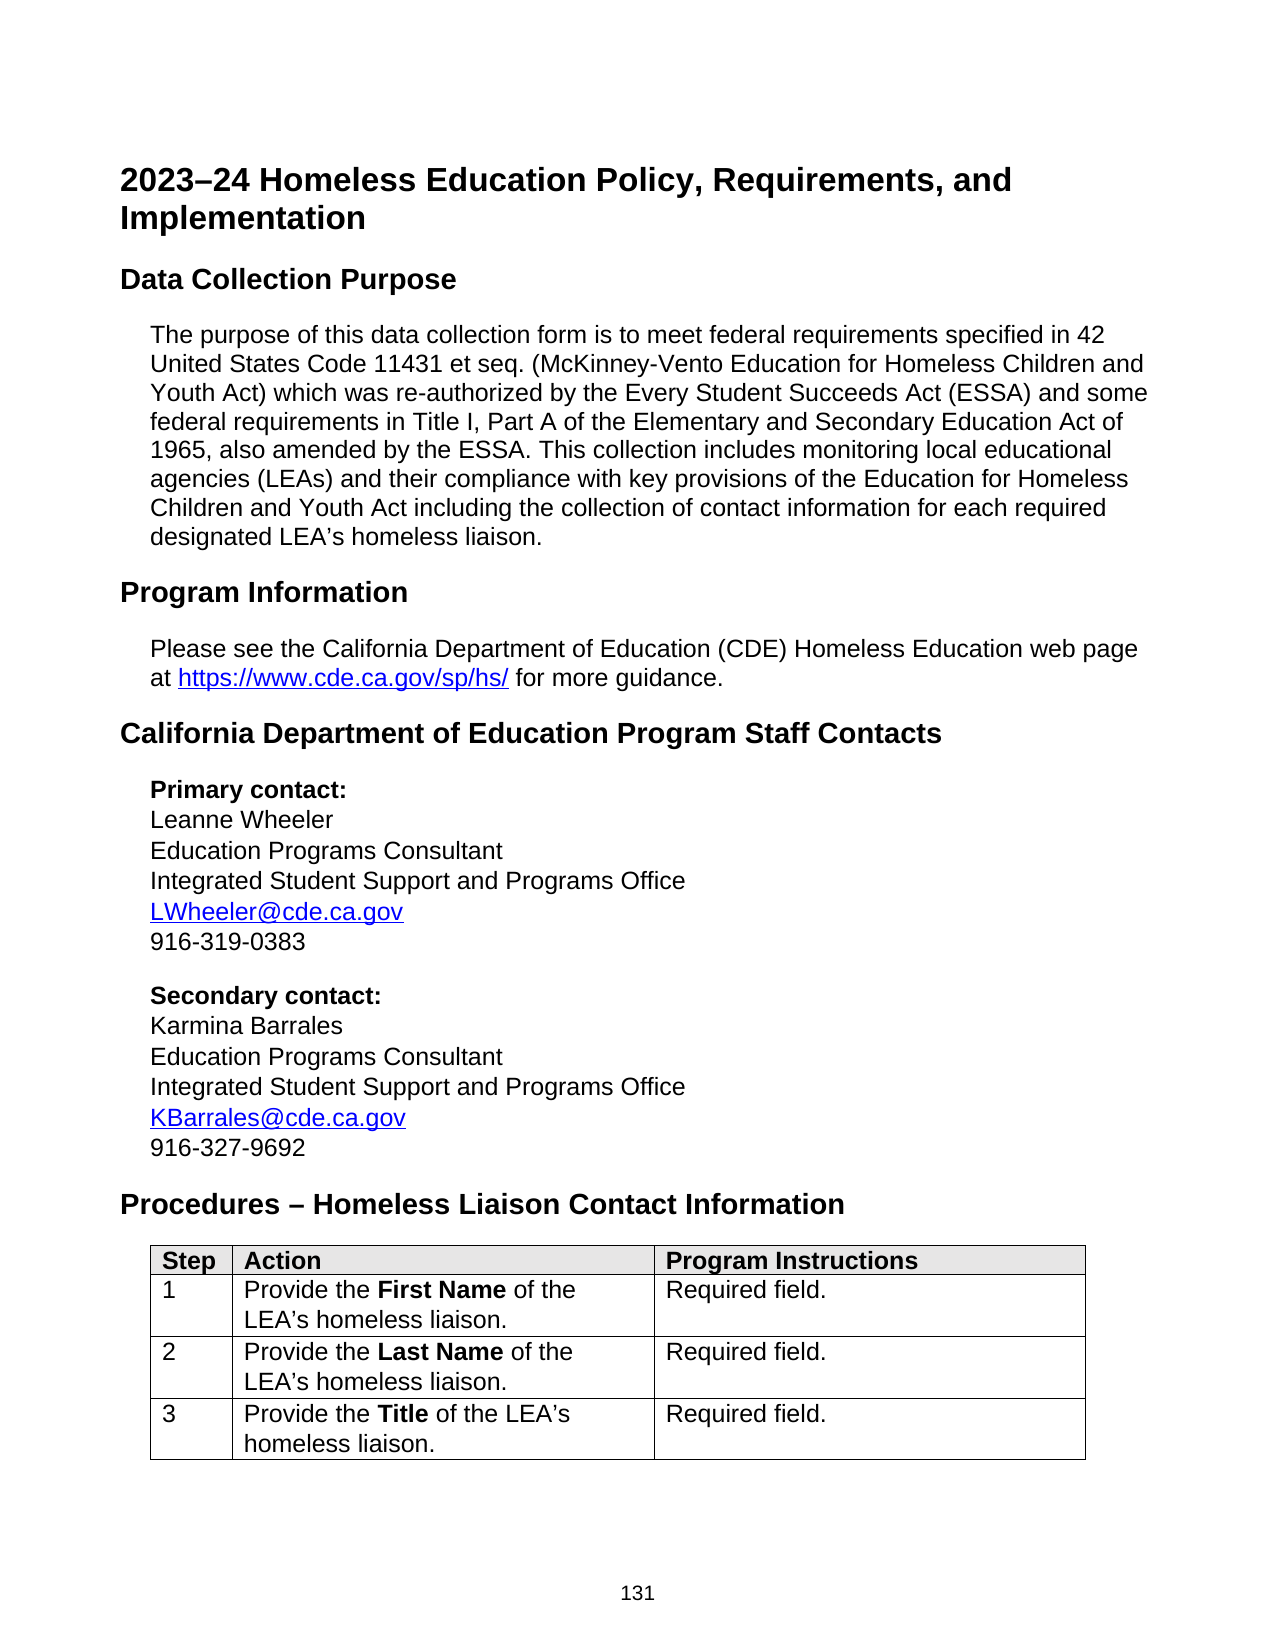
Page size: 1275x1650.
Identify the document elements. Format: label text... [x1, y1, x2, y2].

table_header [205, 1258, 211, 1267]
text KBarrales@cde.ca.gov [150, 1102, 1155, 1131]
text 916-327-9692 [150, 1133, 1155, 1162]
subtitle 2023–24 Homeless Education Policy, Requirements, and Implementation [120, 160, 1155, 237]
text LWheeler@cde.ca.gov [150, 897, 1155, 925]
subtitle Procedures – Homeless Liaison Contact Information [120, 1187, 1155, 1220]
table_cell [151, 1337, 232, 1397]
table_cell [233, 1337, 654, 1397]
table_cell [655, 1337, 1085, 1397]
text Education Programs Consultant [150, 1042, 1155, 1070]
text Please see the California Department of Education (CDE) Homeless Education web page at https://www.cde.ca.gov/sp/hs/ for more guidance. [150, 634, 1155, 691]
text Leanne Wheeler [150, 805, 1155, 834]
subtitle Data Collection Purpose [120, 262, 1155, 295]
text The purpose of this data collection form is to meet federal requirements specified in 42 United States Code 11431 et seq. (McKinney-Vento Education for Homeless Children and Youth Act) which was re-authorized by the Every Student Succeeds Act (ESSA) and some federal requirements in Title I, Part A of the Elementary and Secondary Education Act of 1965, also amended by the ESSA. This collection includes monitoring local educational agencies (LEAs) and their compliance with key provisions of the Education for Homeless Children and Youth Act including the collection of contact information for each required designated LEA’s homeless liaison. [150, 320, 1155, 550]
text Education Programs Consultant [150, 836, 1155, 864]
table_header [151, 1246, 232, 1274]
text Integrated Student Support and Programs Office [150, 1072, 1155, 1101]
text Karmina Barrales [150, 1011, 1155, 1040]
text Integrated Student Support and Programs Office [150, 866, 1155, 895]
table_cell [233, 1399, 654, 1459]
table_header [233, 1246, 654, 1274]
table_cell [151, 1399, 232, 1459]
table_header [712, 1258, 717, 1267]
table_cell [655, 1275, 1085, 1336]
subtitle Program Information [120, 575, 1155, 609]
text 916-319-0383 [150, 927, 1155, 956]
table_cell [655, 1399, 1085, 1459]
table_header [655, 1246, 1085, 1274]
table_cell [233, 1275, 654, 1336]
text Primary contact: [150, 775, 1155, 804]
text Secondary contact: [150, 981, 1155, 1009]
subtitle California Department of Education Program Staff Contacts [120, 716, 1155, 750]
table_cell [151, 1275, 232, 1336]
